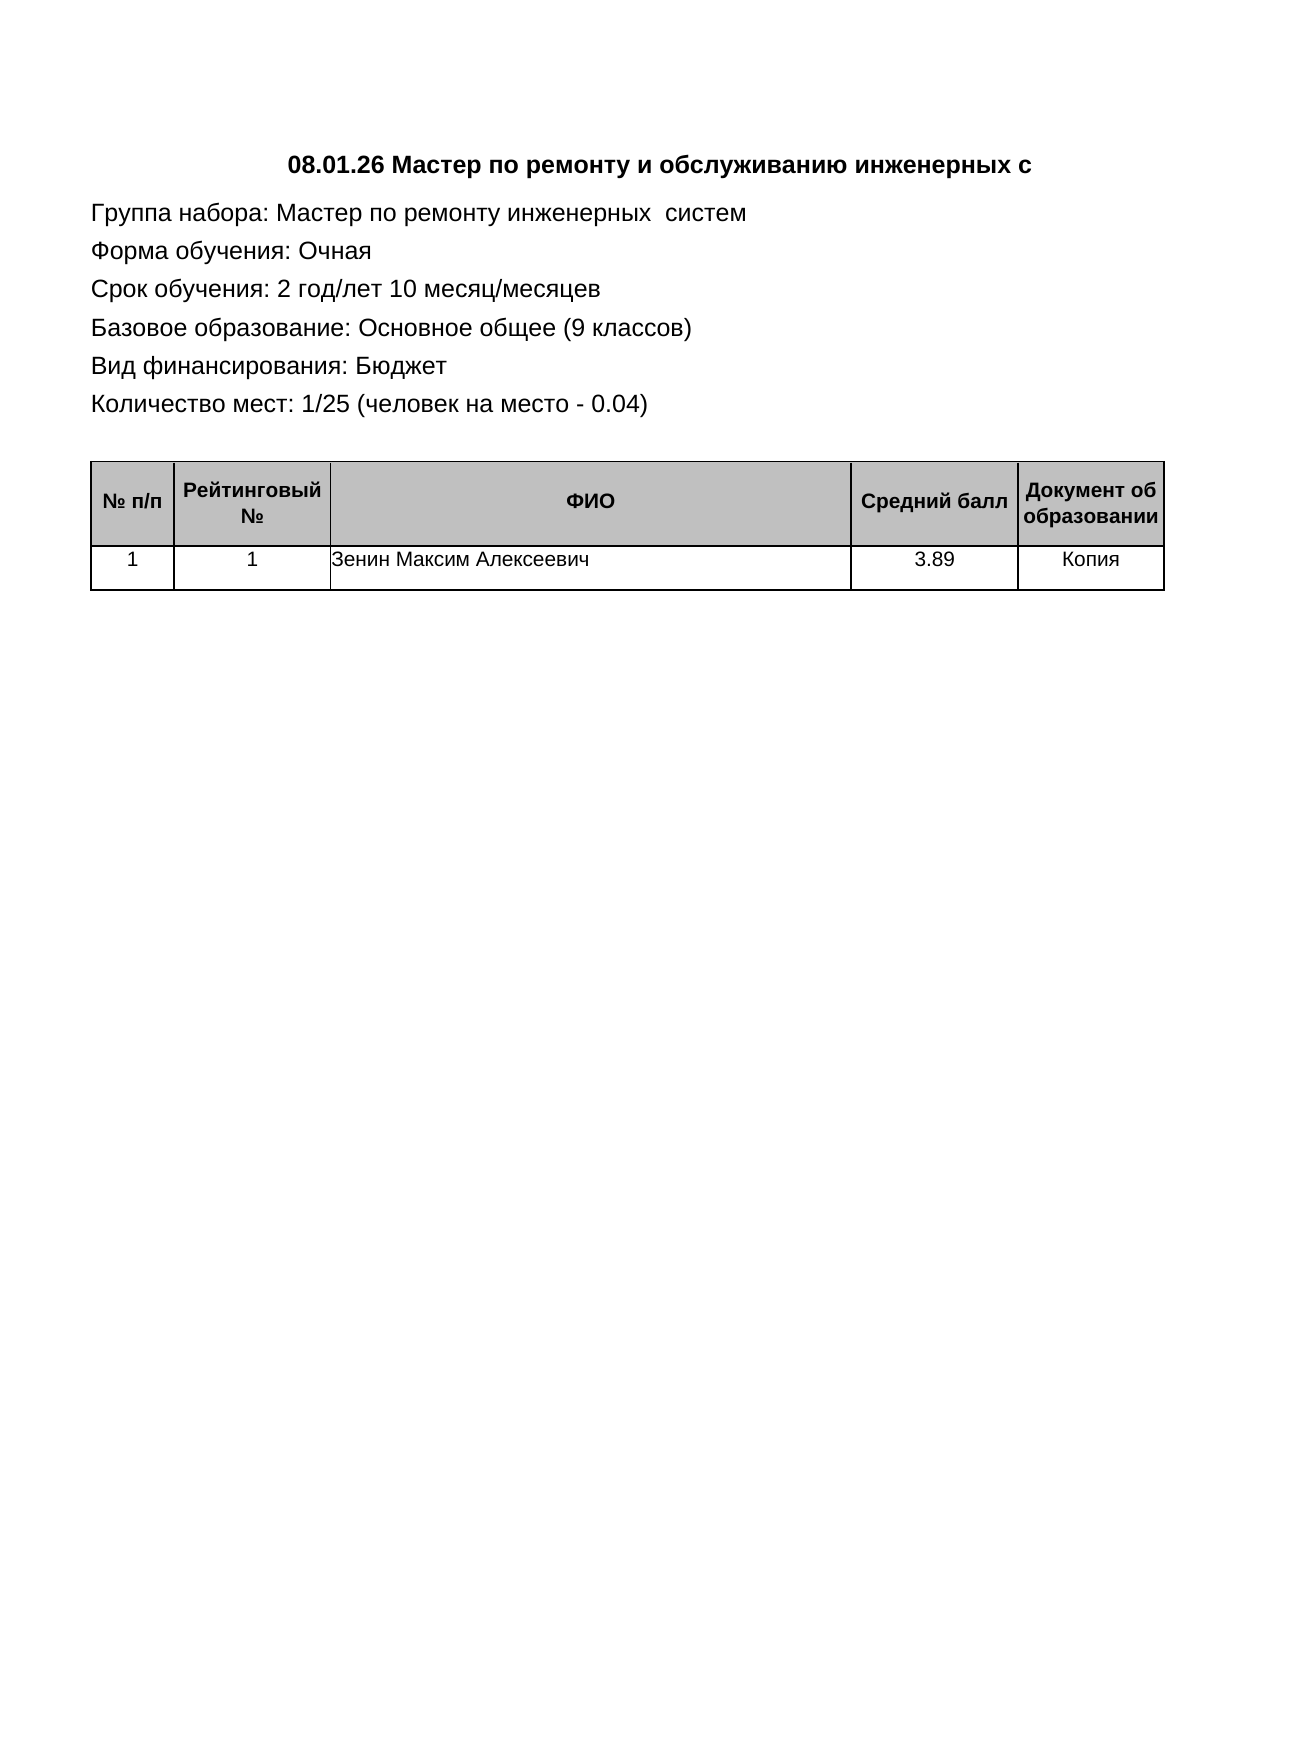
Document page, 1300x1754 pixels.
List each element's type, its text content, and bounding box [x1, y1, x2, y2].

table_header Документ об образовании [1019, 462, 1163, 545]
text Базовое образование: Основное общее (9 классов) [91, 313, 1229, 341]
table_header ФИО [331, 462, 851, 545]
table_cell 1 [92, 547, 173, 589]
table_cell 3.89 [852, 547, 1017, 589]
title 08.01.26 Мастер по ремонту и обслуживанию инженерных с [91, 150, 1229, 179]
table_cell Копия [1019, 547, 1163, 589]
text Вид финансирования: Бюджет [91, 351, 1229, 380]
table_header Средний балл [852, 462, 1018, 545]
table_cell 1 [175, 547, 330, 589]
table_header Рейтинговый № [175, 462, 330, 545]
text Форма обучения: Очная [91, 236, 1229, 265]
table_cell Зенин Максим Алексеевич [331, 547, 850, 589]
text Количество мест: 1/25 (человек на место - 0.04) [91, 389, 1229, 418]
table_header № п/п [92, 462, 174, 545]
text Группа набора: Мастер по ремонту инженерных систем [91, 198, 1229, 226]
text Срок обучения: 2 год/лет 10 месяц/месяцев [91, 274, 1229, 303]
